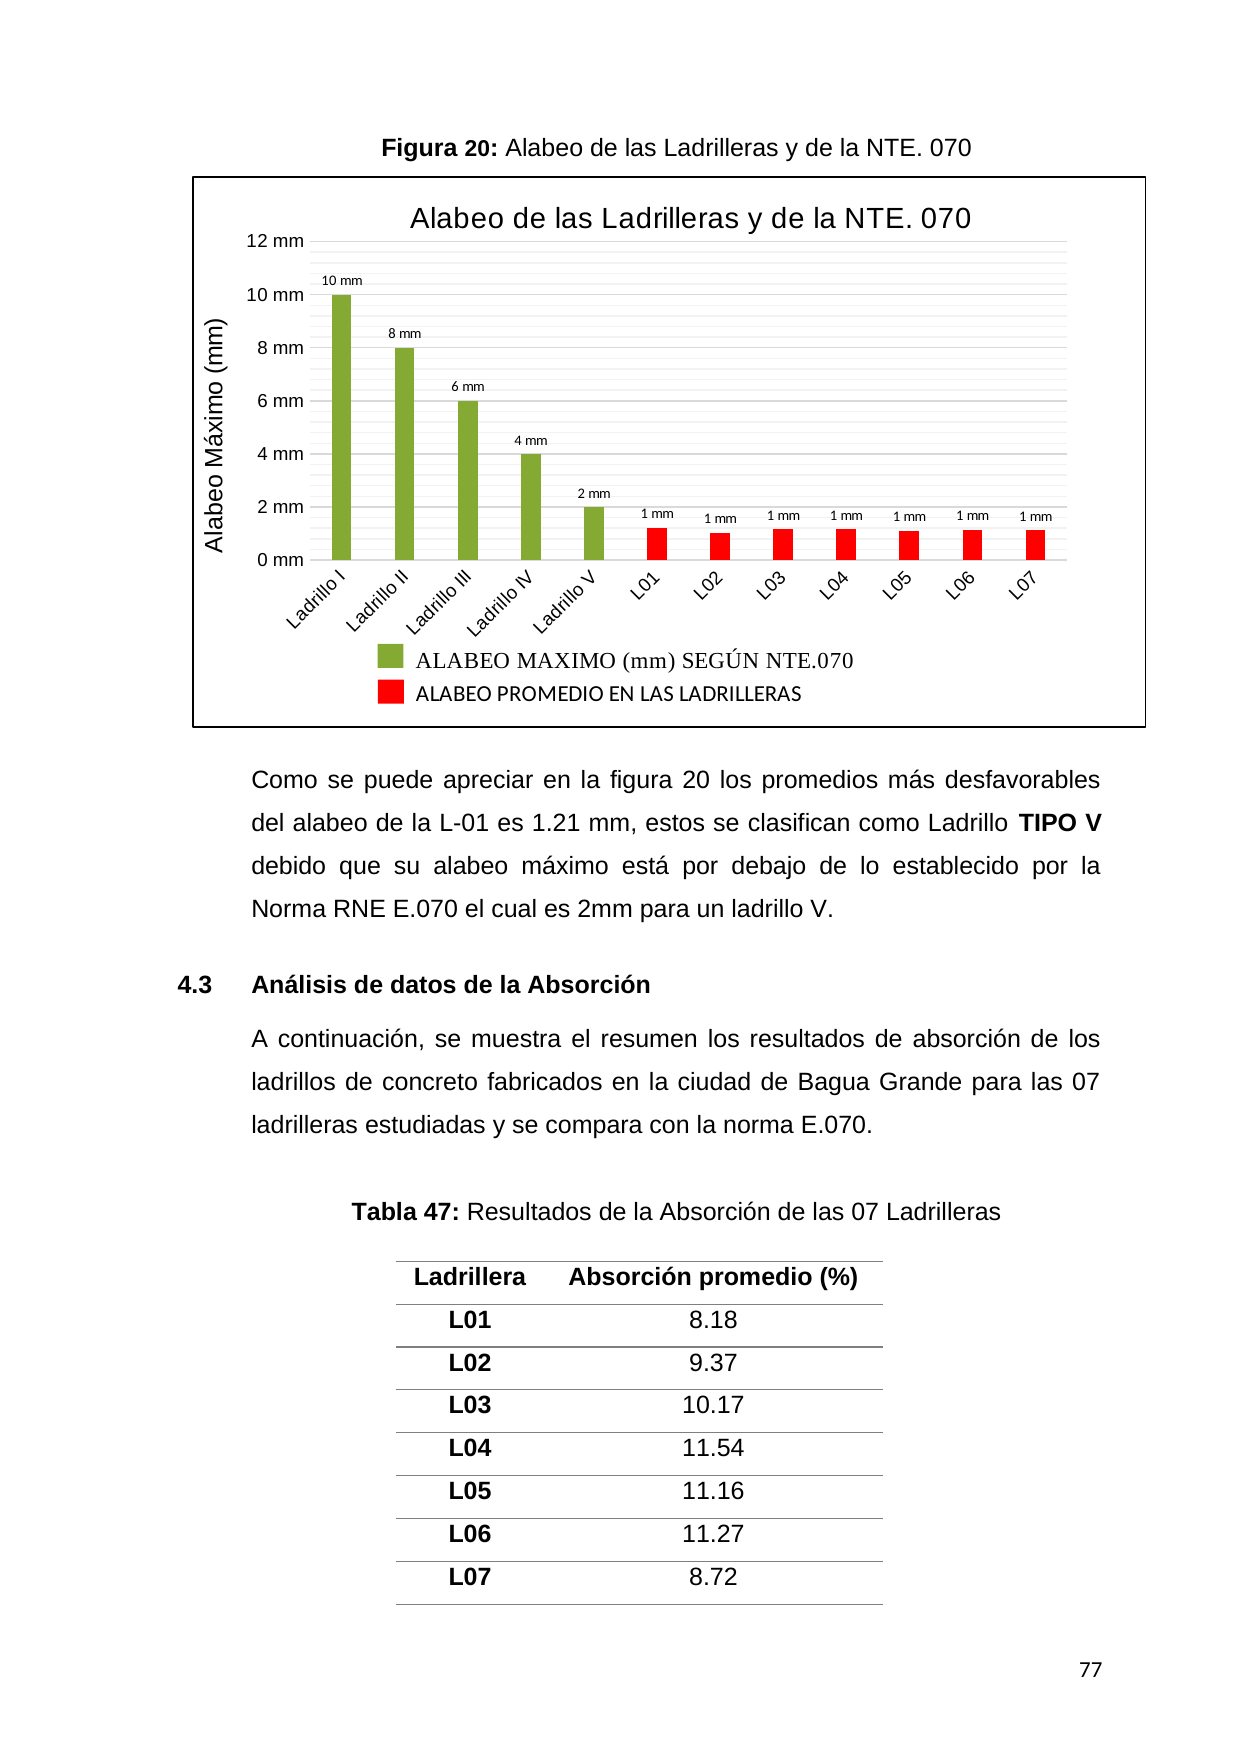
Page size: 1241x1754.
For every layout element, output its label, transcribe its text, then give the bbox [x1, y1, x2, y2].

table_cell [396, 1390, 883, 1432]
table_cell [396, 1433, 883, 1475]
list Figura 20: Alabeo de las Ladrilleras y de la NTE. 070 [251, 133, 1102, 162]
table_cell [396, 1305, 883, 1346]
list Análisis de datos de la Absorción [177, 970, 1102, 999]
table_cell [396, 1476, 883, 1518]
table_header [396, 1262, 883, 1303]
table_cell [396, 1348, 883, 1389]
list Como se puede apreciar en la figura 20 los promedios más desfavorables del alabeo de la L-01 es 1.21 mm, estos se clasifican como Ladrillo TIPO V debido que su alabeo máximo está por debajo de lo establecido por la Norma RNE E.070 el cual es 2mm para un ladrillo V. [251, 765, 1102, 923]
list Tabla 47: Resultados de la Absorción de las 07 Ladrilleras [251, 1197, 1102, 1225]
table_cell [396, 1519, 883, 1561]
text A continuación, se muestra el resumen los resultados de absorción de los ladrillos de concreto fabricados en la ciudad de Bagua Grande para las 07 ladrilleras estudiadas y se compara con la norma E.070. [251, 1024, 1102, 1139]
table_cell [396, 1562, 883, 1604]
